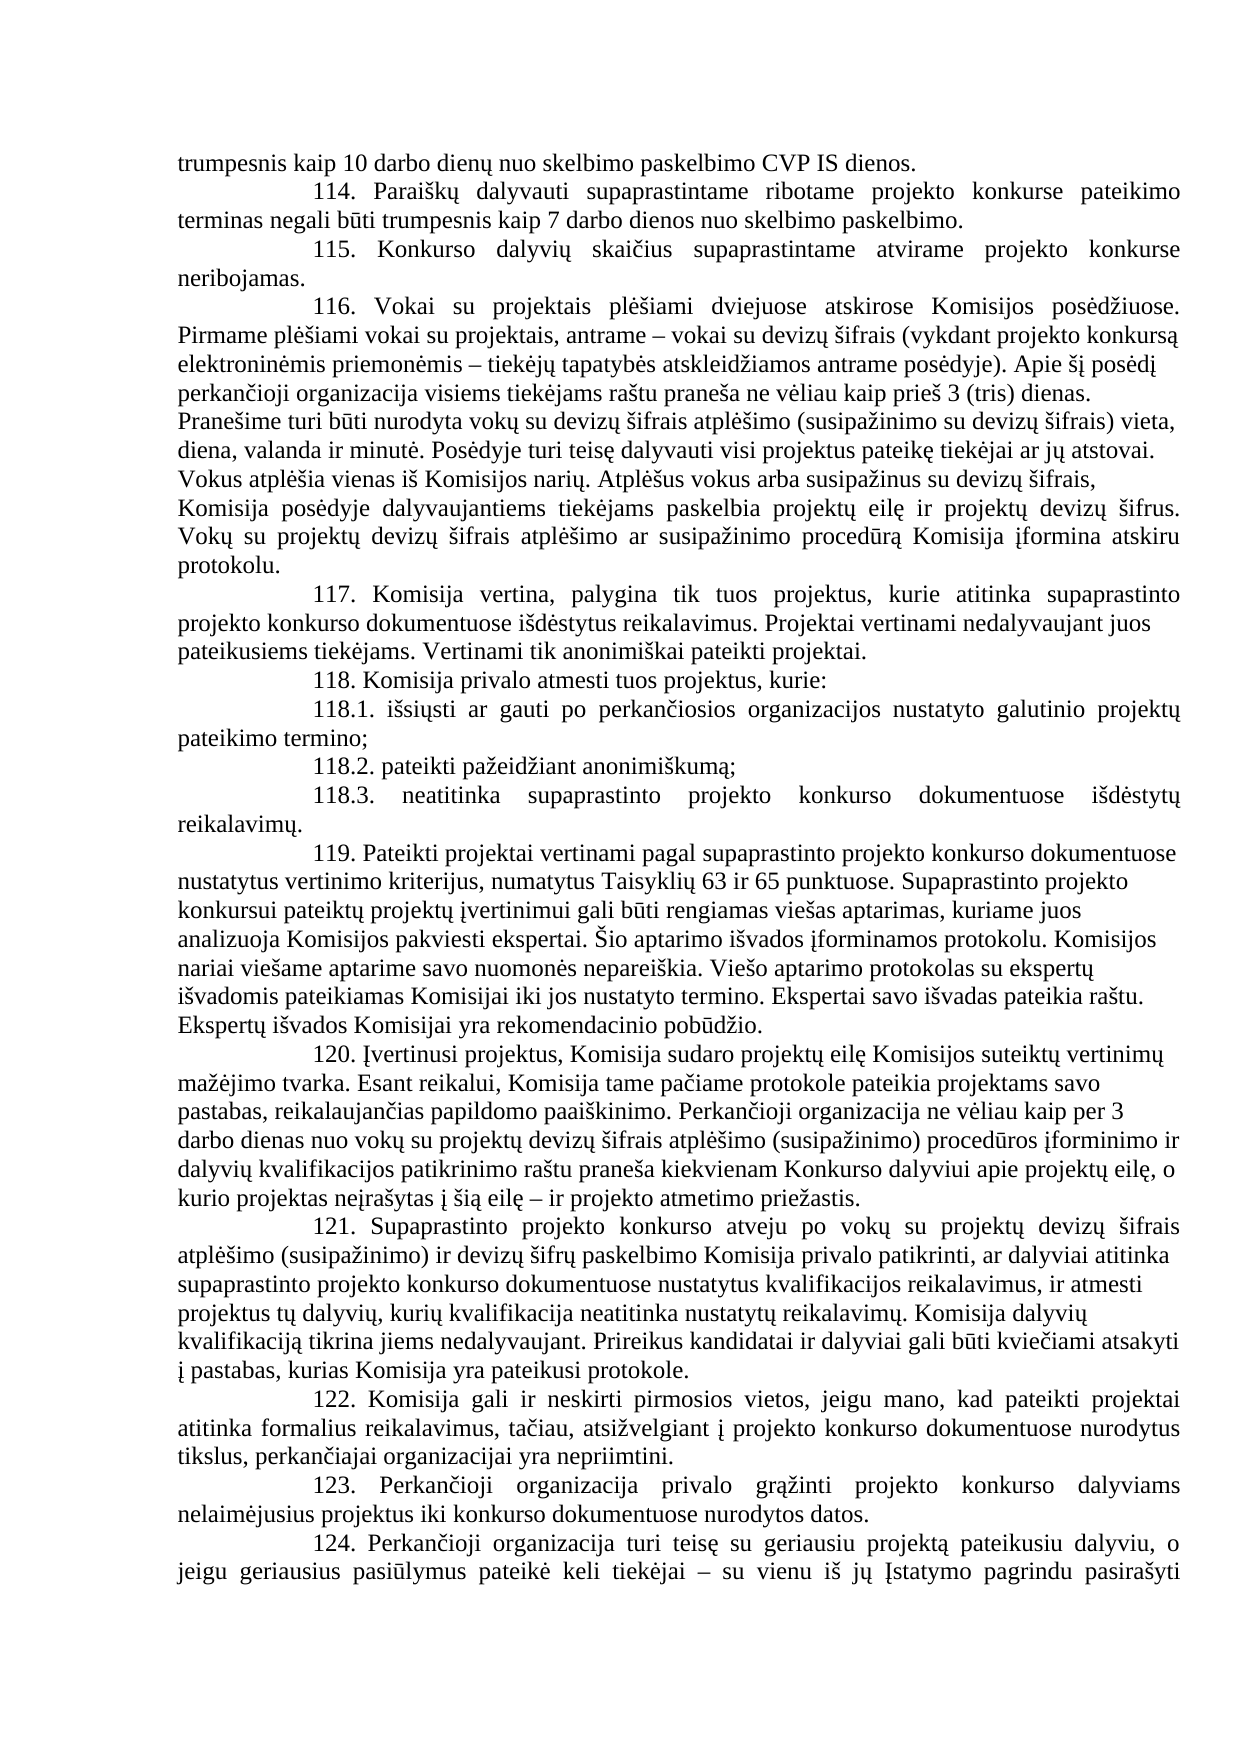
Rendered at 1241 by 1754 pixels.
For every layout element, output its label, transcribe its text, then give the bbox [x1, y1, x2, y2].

text Komisija posėdyje dalyvaujantiems tiekėjams paskelbia projektų eilę ir projektų devizų šifrus. Vokų su projektų devizų šifrais atplėšimo ar susipažinimo procedūrą Komisija įformina atskiru protokolu. [177, 493, 1181, 579]
text Pranešime turi būti nurodyta vokų su devizų šifrais atplėšimo (susipažinimo su devizų šifrais) vieta, [177, 406, 1181, 435]
text konkursui pateiktų projektų įvertinimui gali būti rengiamas viešas aptarimas, kuriame juos [177, 895, 1181, 924]
text 123. Perkančioji organizacija privalo grąžinti projekto konkurso dalyviams nelaimėjusius projektus iki konkurso dokumentuose nurodytos datos. [177, 1470, 1181, 1528]
text mažėjimo tvarka. Esant reikalui, Komisija tame pačiame protokole pateikia projektams savo [177, 1068, 1181, 1096]
text 122. Komisija gali ir neskirti pirmosios vietos, jeigu mano, kad pateikti projektai atitinka formalius reikalavimus, tačiau, atsižvelgiant į projekto konkurso dokumentuose nurodytus tikslus, perkančiajai organizacijai yra nepriimtini. [177, 1384, 1181, 1470]
text diena, valanda ir minutė. Posėdyje turi teisę dalyvauti visi projektus pateikę tiekėjai ar jų atstovai. [177, 435, 1181, 464]
text Vokus atplėšia vienas iš Komisijos narių. Atplėšus vokus arba susipažinus su devizų šifrais, [177, 464, 1181, 493]
text supaprastinto projekto konkurso dokumentuose nustatytus kvalifikacijos reikalavimus, ir atmesti [177, 1269, 1181, 1298]
text 118. Komisija privalo atmesti tuos projektus, kurie: [177, 665, 1181, 694]
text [177, 1528, 1181, 1585]
text 118.1. išsiųsti ar gauti po perkančiosios organizacijos nustatyto galutinio projektų pateikimo termino; [177, 694, 1181, 751]
text analizuoja Komisijos pakviesti ekspertai. Šio aptarimo išvados įforminamos protokolu. Komisijos [177, 924, 1181, 953]
text išvadomis pateikiamas Komisijai iki jos nustatyto termino. Ekspertai savo išvadas pateikia raštu. [177, 981, 1181, 1010]
text trumpesnis kaip 10 darbo dienų nuo skelbimo paskelbimo CVP IS dienos. [177, 148, 1181, 176]
text 115. Konkurso dalyvių skaičius supaprastintame atvirame projekto konkurse neribojamas. [177, 234, 1181, 291]
text 118.3. neatitinka supaprastinto projekto konkurso dokumentuose išdėstytų reikalavimų. [177, 780, 1181, 838]
text 120. Įvertinusi projektus, Komisija sudaro projektų eilę Komisijos suteiktų vertinimų [177, 1039, 1181, 1068]
text perkančioji organizacija visiems tiekėjams raštu praneša ne vėliau kaip prieš 3 (tris) dienas. [177, 378, 1181, 406]
text Ekspertų išvados Komisijai yra rekomendacinio pobūdžio. [177, 1010, 1181, 1039]
text projektus tų dalyvių, kurių kvalifikacija neatitinka nustatytų reikalavimų. Komisija dalyvių [177, 1298, 1181, 1326]
text 121. Supaprastinto projekto konkurso atveju po vokų su projektų devizų šifrais atplėšimo (susipažinimo) ir devizų šifrų paskelbimo Komisija privalo patikrinti, ar dalyviai atitinka [177, 1211, 1181, 1269]
text darbo dienas nuo vokų su projektų devizų šifrais atplėšimo (susipažinimo) procedūros įforminimo ir [177, 1125, 1181, 1154]
text 117. Komisija vertina, palygina tik tuos projektus, kurie atitinka supaprastinto projekto konkurso dokumentuose išdėstytus reikalavimus. Projektai vertinami nedalyvaujant juos [177, 579, 1181, 636]
text 114. Paraiškų dalyvauti supaprastintame ribotame projekto konkurse pateikimo terminas negali būti trumpesnis kaip 7 darbo dienos nuo skelbimo paskelbimo. [177, 176, 1181, 234]
text kurio projektas neįrašytas į šią eilę – ir projekto atmetimo priežastis. [177, 1183, 1181, 1211]
text kvalifikaciją tikrina jiems nedalyvaujant. Prireikus kandidatai ir dalyviai gali būti kviečiami atsakyti [177, 1326, 1181, 1355]
text elektroninėmis priemonėmis – tiekėjų tapatybės atskleidžiamos antrame posėdyje). Apie šį posėdį [177, 349, 1181, 378]
text į pastabas, kurias Komisija yra pateikusi protokole. [177, 1355, 1181, 1384]
text pateikusiems tiekėjams. Vertinami tik anonimiškai pateikti projektai. [177, 636, 1181, 665]
text nustatytus vertinimo kriterijus, numatytus Taisyklių 63 ir 65 punktuose. Supaprastinto projekto [177, 866, 1181, 895]
text 118.2. pateikti pažeidžiant anonimiškumą; [177, 751, 1181, 780]
text pastabas, reikalaujančias papildomo paaiškinimo. Perkančioji organizacija ne vėliau kaip per 3 [177, 1096, 1181, 1125]
text nariai viešame aptarime savo nuomonės nepareiškia. Viešo aptarimo protokolas su ekspertų [177, 953, 1181, 981]
text 119. Pateikti projektai vertinami pagal supaprastinto projekto konkurso dokumentuose [177, 838, 1181, 866]
text 116. Vokai su projektais plėšiami dviejuose atskirose Komisijos posėdžiuose. Pirmame plėšiami vokai su projektais, antrame – vokai su devizų šifrais (vykdant projekto konkursą [177, 291, 1181, 349]
text dalyvių kvalifikacijos patikrinimo raštu praneša kiekvienam Konkurso dalyviui apie projektų eilę, o [177, 1154, 1181, 1183]
